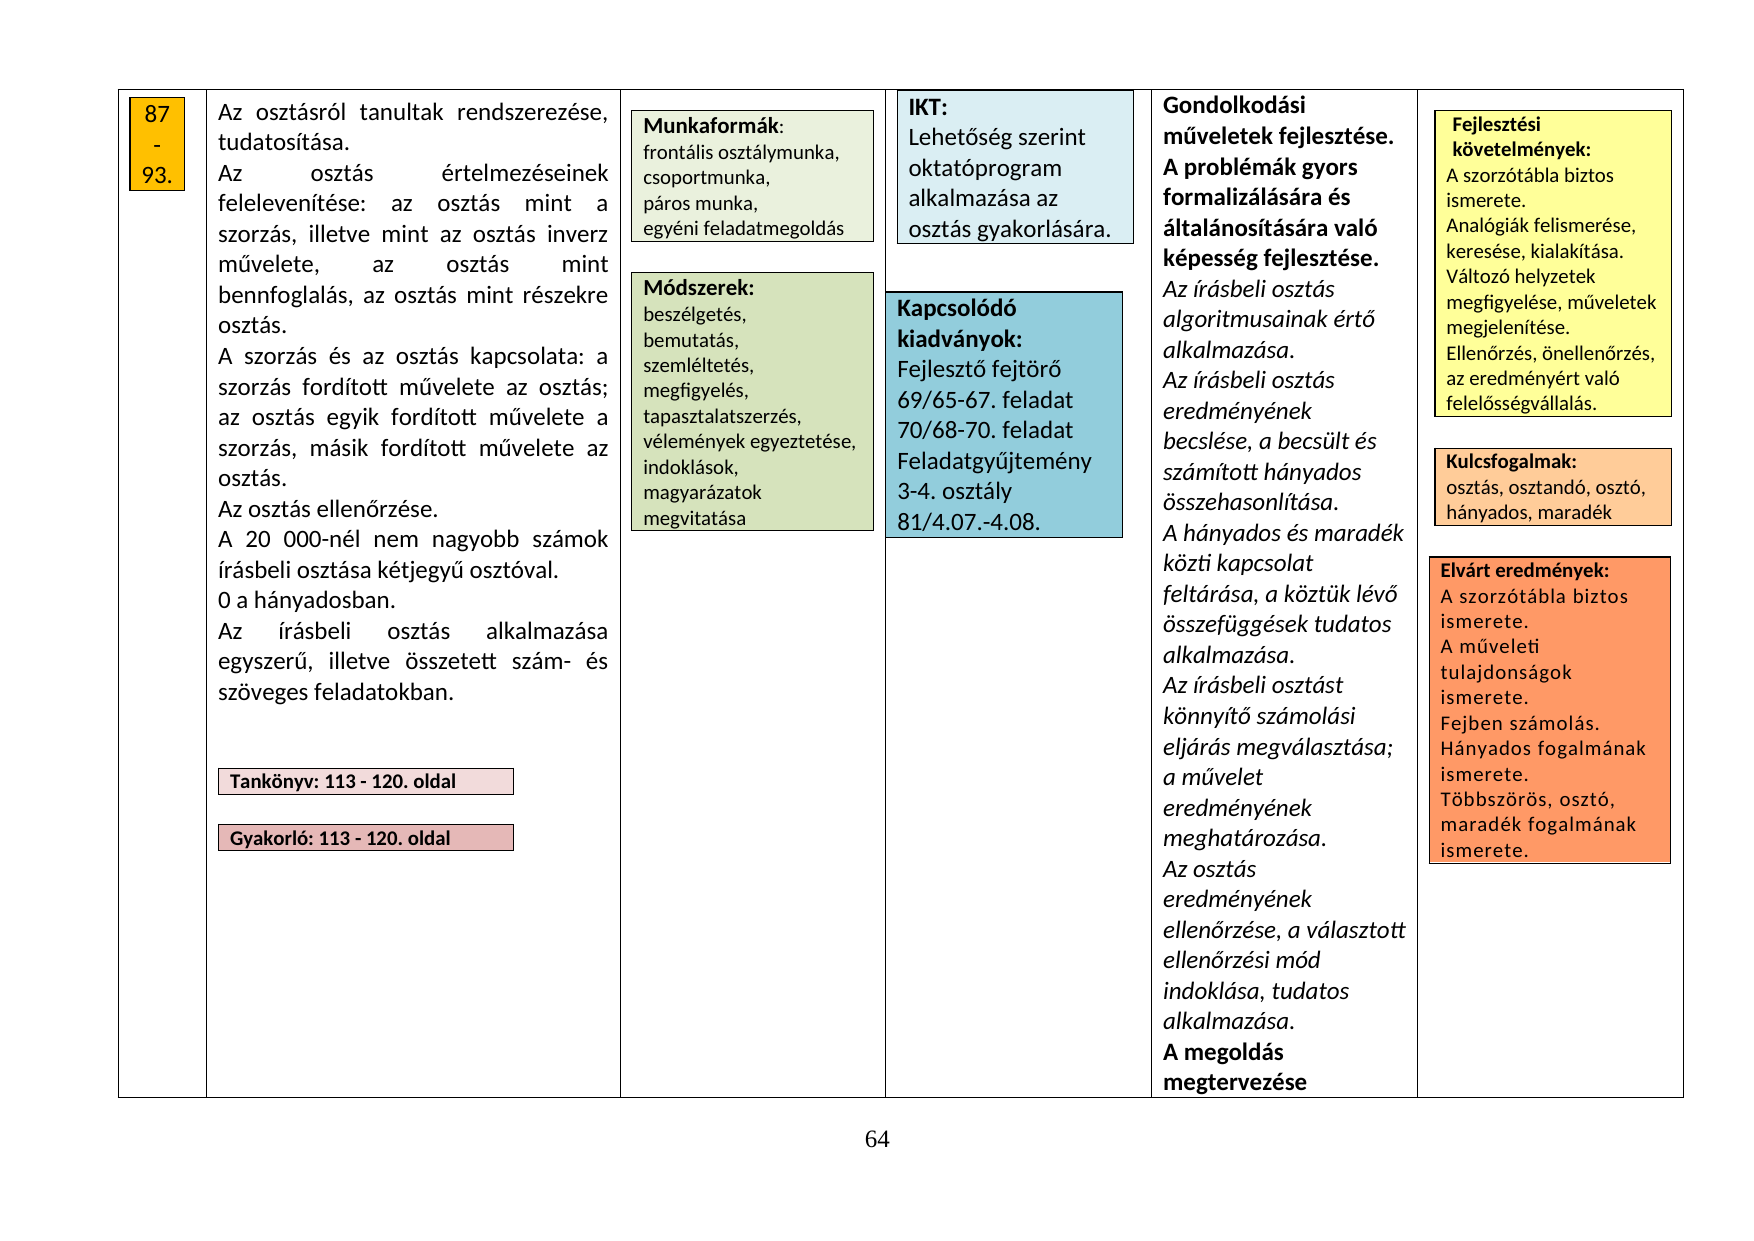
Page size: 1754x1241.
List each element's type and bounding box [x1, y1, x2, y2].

table_cell [1418, 90, 1683, 1097]
table_cell [207, 90, 620, 1097]
table_cell [621, 90, 885, 1097]
table_cell [886, 90, 1151, 1097]
table_cell [119, 90, 206, 1097]
table_cell [1152, 90, 1417, 1097]
